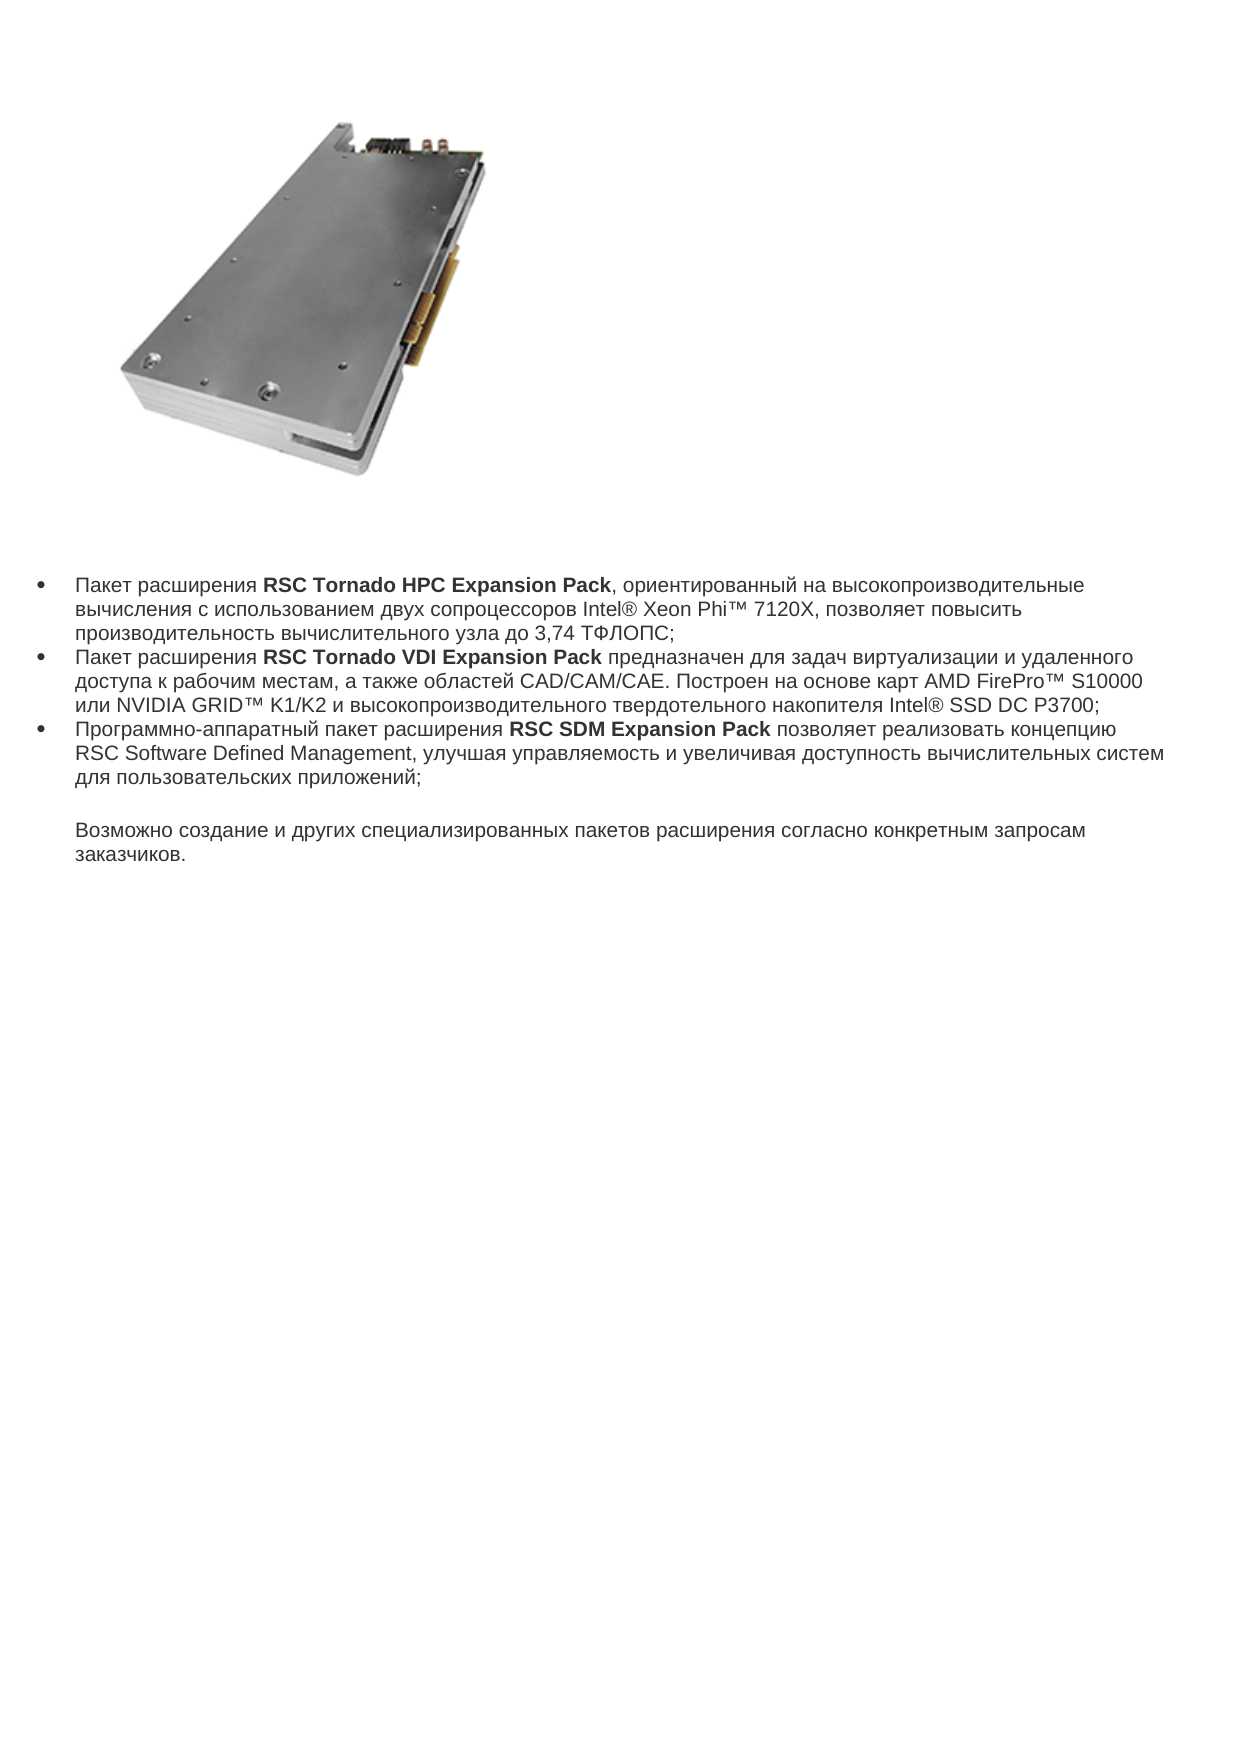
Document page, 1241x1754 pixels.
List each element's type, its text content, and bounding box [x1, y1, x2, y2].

list Пакет расширения RSC Tornado VDI Expansion Pack предназначен для задач виртуализации и удаленного доступа к рабочим местам, а также областей CAD/CAM/CAE. Построен на основе карт AMD FirePro™ S10000 или NVIDIA GRID™ K1/K2 и высокопроизводительного твердотельного накопителя Intel® SSD DC P3700; [37, 645, 1165, 717]
list Пакет расширения RSC Tornado HPC Expansion Pack, ориентированный на высокопроизводительные вычисления с использованием двух сопроцессоров Intel® Xeon Phi™ 7120X, позволяет повысить производительность вычислительного узла до 3,74 ТФЛОПС; [37, 573, 1165, 645]
picture [75, 75, 544, 544]
list Программно-аппаратный пакет расширения RSC SDM Expansion Pack позволяет реализовать концепцию RSC Software Defined Management, улучшая управляемость и увеличивая доступность вычислительных систем для пользовательских приложений; [37, 717, 1165, 789]
text Возможно создание и других специализированных пакетов расширения согласно конкретным запросам заказчиков. [75, 818, 1165, 866]
